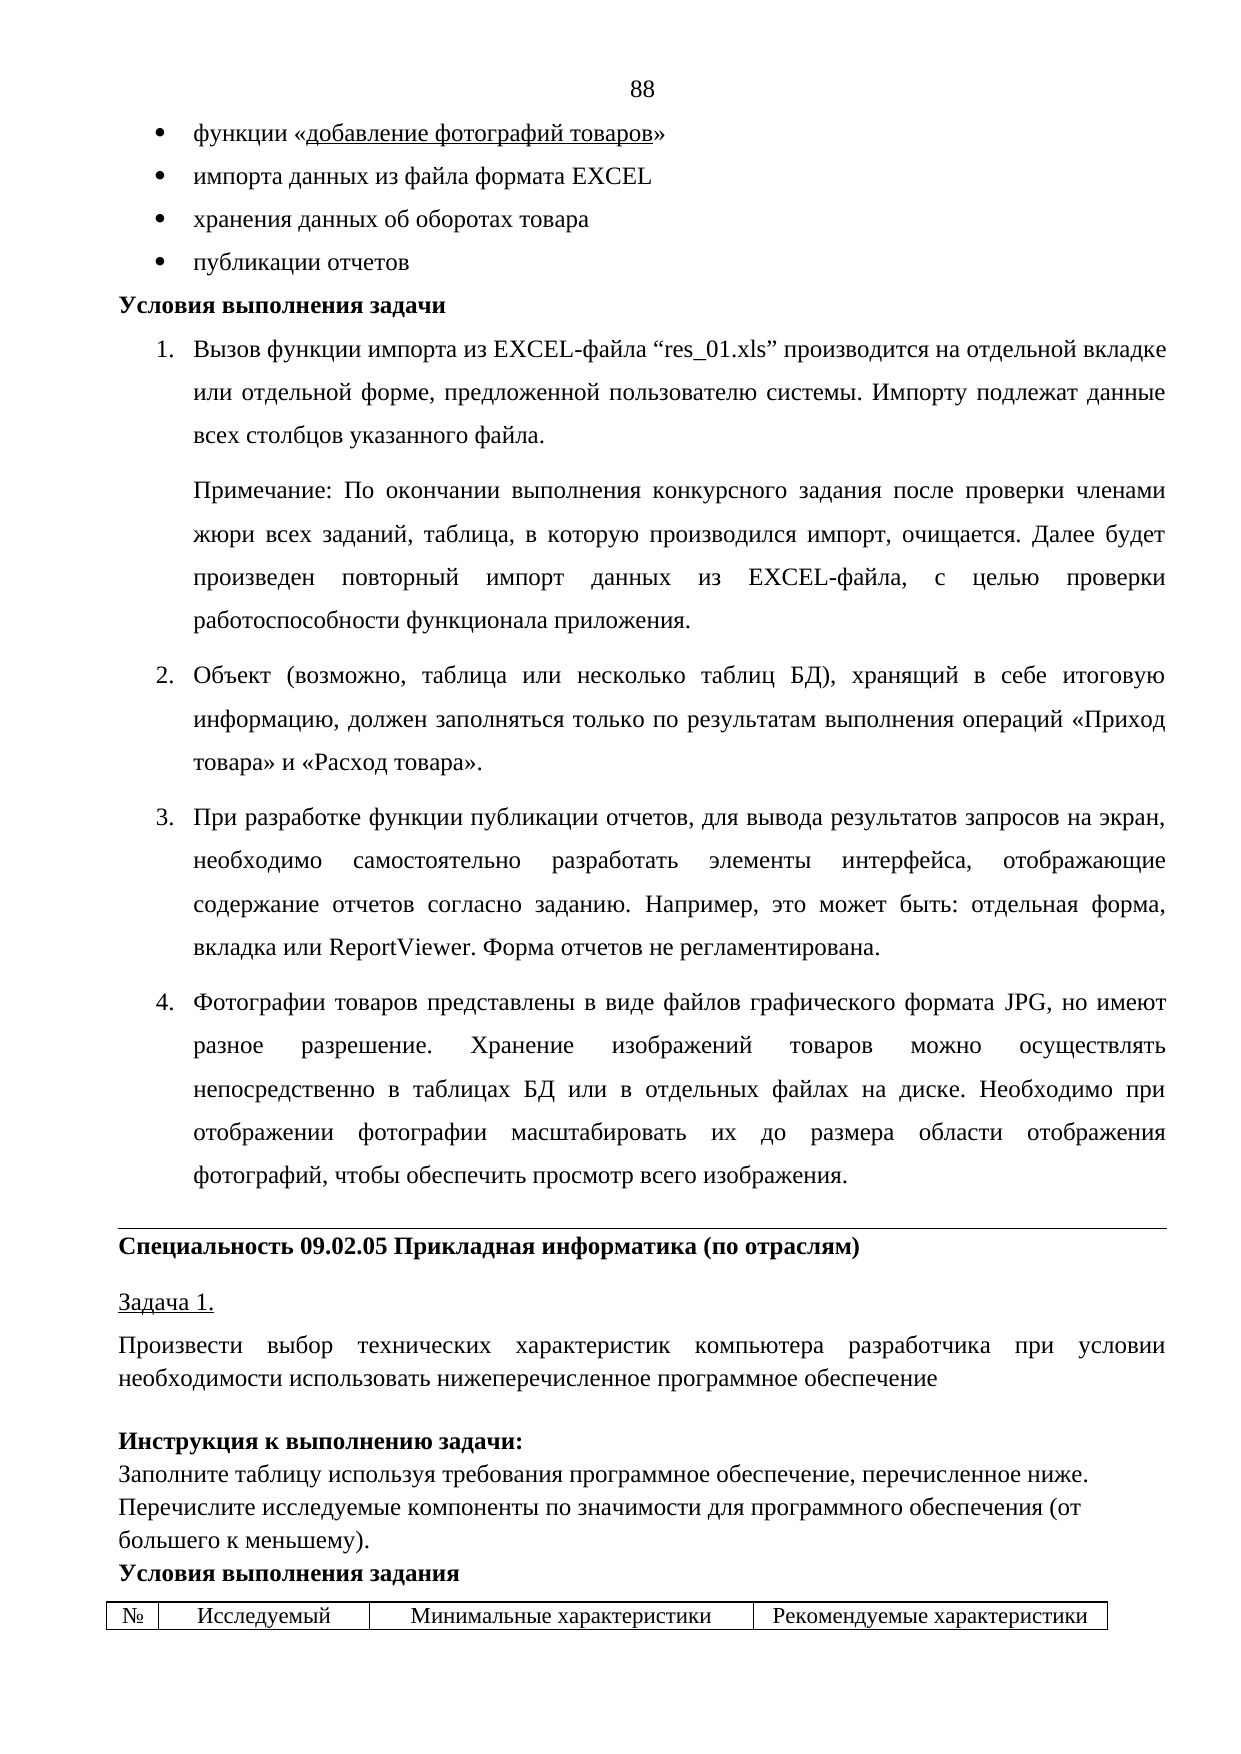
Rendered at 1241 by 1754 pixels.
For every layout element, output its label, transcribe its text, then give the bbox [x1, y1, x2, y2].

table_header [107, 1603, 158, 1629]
text Задача 1. [118, 1287, 1167, 1316]
text Примечание: По окончании выполнения конкурсного задания после проверки членами жюри всех заданий, таблица, в которую производился импорт, очищается. Далее будет произведен повторный импорт данных из EXCEL-файла, с целью проверки работоспособности функционала приложения. [193, 476, 1167, 634]
list Вызов функции импорта из EXCEL-файла “res_01.xls” производится на отдельной вкладке или отдельной форме, предложенной пользователю системы. Импорту подлежат данные всех столбцов указанного файла. [156, 334, 1167, 449]
list хранения данных об оборотах товара [156, 204, 1167, 233]
text Условия выполнения задания [118, 1558, 1167, 1587]
text Заполните таблицу используя требования программное обеспечение, перечисленное ниже. Перечислите исследуемые компоненты по значимости для программного обеспечения (от большего к меньшему). [118, 1459, 1167, 1554]
text Специальность 09.02.05 Прикладная информатика (по отраслям) [118, 1229, 1167, 1260]
list Объект (возможно, таблица или несколько таблиц БД), хранящий в себе итоговую информацию, должен заполняться только по результатам выполнения операций «Приход товара» и «Расход товара». [156, 661, 1167, 776]
list публикации отчетов [156, 247, 1167, 276]
text Условия выполнения задачи [118, 291, 1167, 319]
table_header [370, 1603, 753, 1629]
text Инструкция к выполнению задачи: [118, 1426, 1167, 1455]
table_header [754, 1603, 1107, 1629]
list функции «добавление фотографий товаров» [156, 118, 1167, 147]
list импорта данных из файла формата EXCEL [156, 161, 1167, 190]
list Фотографии товаров представлены в виде файлов графического формата JPG, но имеют разное разрешение. Хранение изображений товаров можно осуществлять непосредственно в таблицах БД или в отдельных файлах на диске. Необходимо при отображении фотографии масштабировать их до размера области отображения фотографий, чтобы обеспечить просмотр всего изображения. [156, 987, 1167, 1189]
list При разработке функции публикации отчетов, для вывода результатов запросов на экран, необходимо самостоятельно разработать элементы интерфейса, отображающие содержание отчетов согласно заданию. Например, это может быть: отдельная форма, вкладка или ReportViewer. Форма отчетов не регламентирована. [156, 802, 1167, 961]
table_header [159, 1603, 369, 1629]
text Произвести выбор технических характеристик компьютера разработчика при условии необходимости использовать нижеперечисленное программное обеспечение [118, 1330, 1167, 1392]
